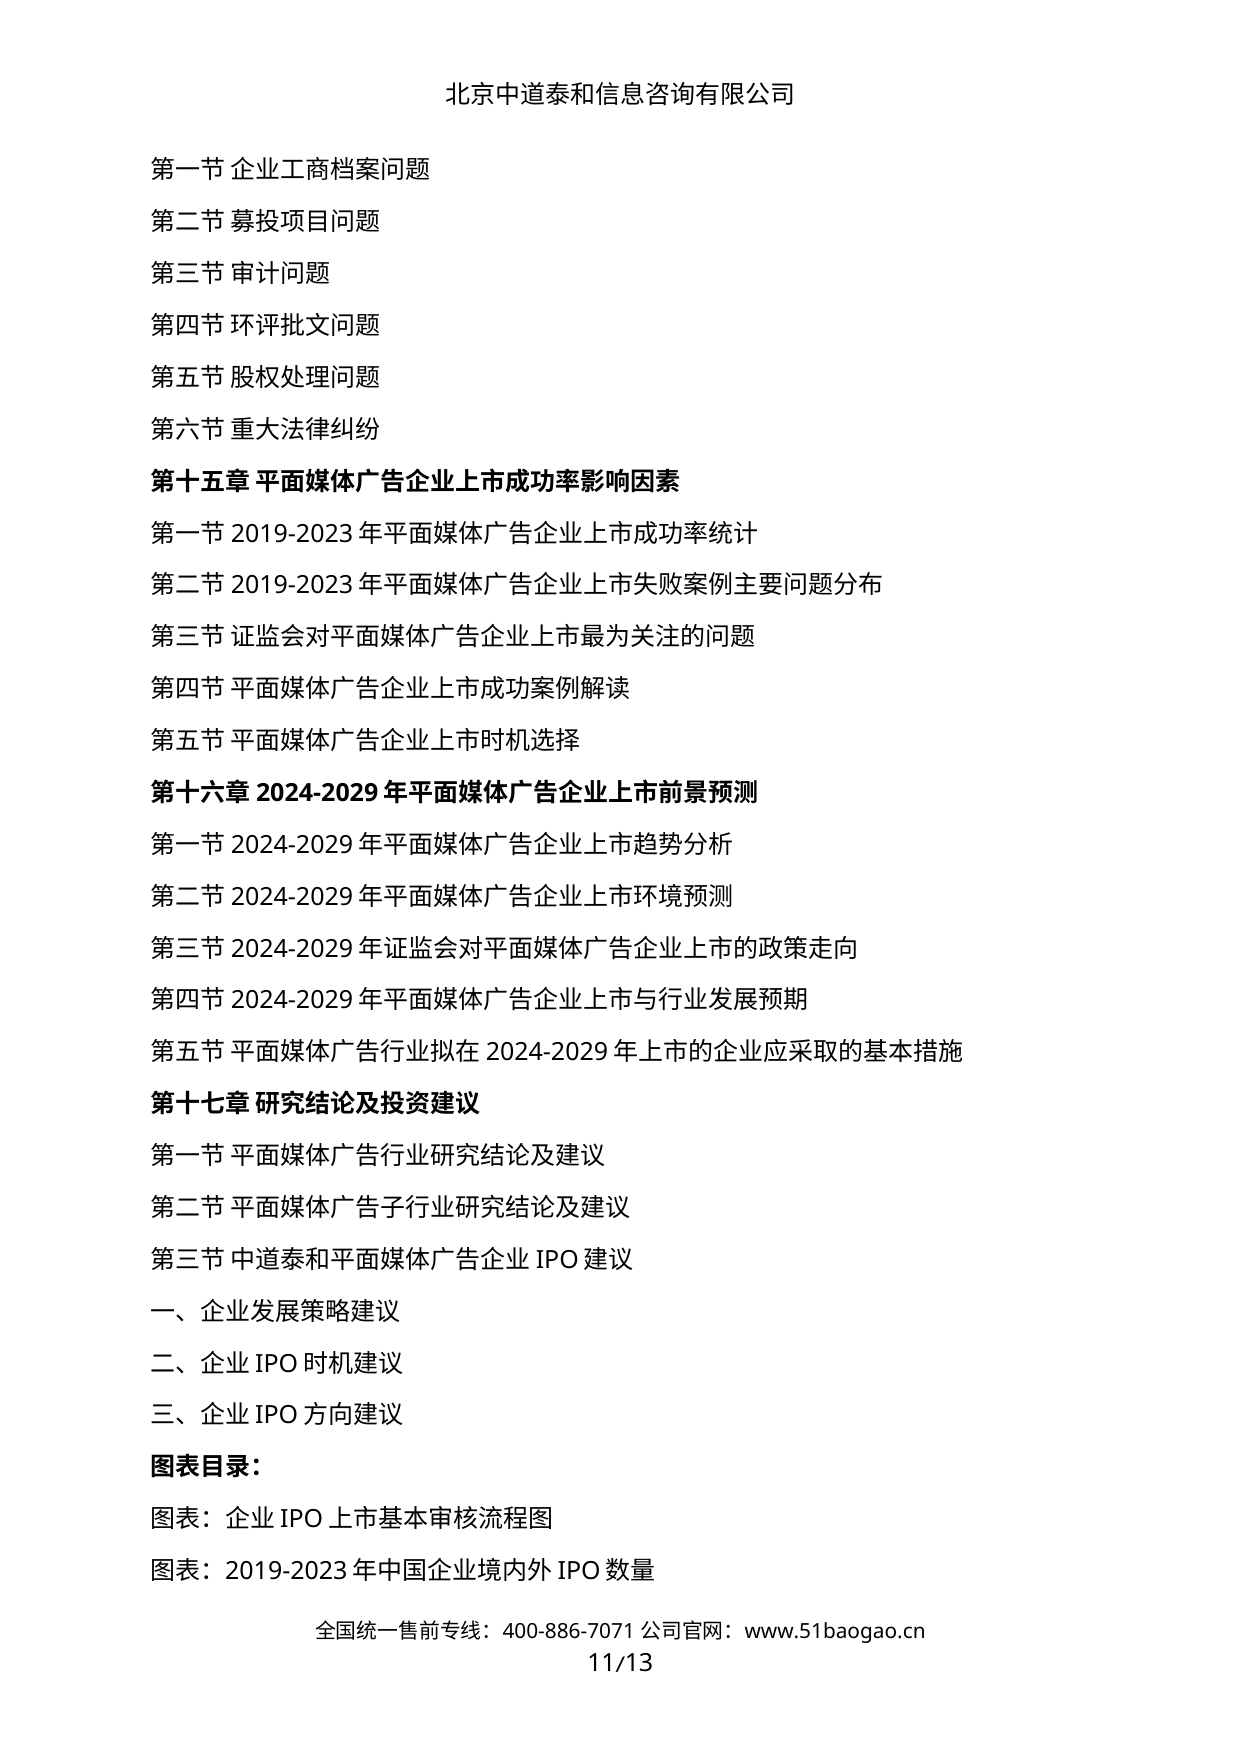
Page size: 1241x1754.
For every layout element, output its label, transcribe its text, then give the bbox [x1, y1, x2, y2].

text 第四节 环评批文问题 [150, 306, 1090, 342]
text 第三节 证监会对平面媒体广告企业上市最为关注的问题 [150, 617, 1090, 653]
text 第一节 企业工商档案问题 [150, 150, 1090, 186]
text 一、企业发展策略建议 [150, 1291, 1090, 1327]
text 第五节 股权处理问题 [150, 357, 1090, 394]
text 第一节 平面媒体广告行业研究结论及建议 [150, 1136, 1090, 1172]
text 第五节 平面媒体广告企业上市时机选择 [150, 721, 1090, 757]
text 第二节 平面媒体广告子行业研究结论及建议 [150, 1187, 1090, 1224]
text 第十五章 平面媒体广告企业上市成功率影响因素 [150, 461, 1090, 497]
text 第十七章 研究结论及投资建议 [150, 1084, 1090, 1120]
text 第二节 2024-2029年平面媒体广告企业上市环境预测 [150, 876, 1090, 912]
text 第五节 平面媒体广告行业拟在2024-2029年上市的企业应采取的基本措施 [150, 1032, 1090, 1068]
text 第三节 中道泰和平面媒体广告企业IPO建议 [150, 1239, 1090, 1276]
text 图表：企业IPO上市基本审核流程图 [150, 1499, 1090, 1535]
text 第六节 重大法律纠纷 [150, 409, 1090, 446]
text 第二节 2019-2023年平面媒体广告企业上市失败案例主要问题分布 [150, 565, 1090, 601]
text 三、企业IPO方向建议 [150, 1395, 1090, 1431]
text 第三节 2024-2029年证监会对平面媒体广告企业上市的政策走向 [150, 928, 1090, 964]
text 图表：2019-2023年中国企业境内外IPO数量 [150, 1551, 1090, 1587]
text 第一节 2019-2023年平面媒体广告企业上市成功率统计 [150, 513, 1090, 549]
text 二、企业IPO时机建议 [150, 1343, 1090, 1379]
text 第四节 2024-2029年平面媒体广告企业上市与行业发展预期 [150, 980, 1090, 1016]
text 第四节 平面媒体广告企业上市成功案例解读 [150, 669, 1090, 705]
text 第一节 2024-2029年平面媒体广告企业上市趋势分析 [150, 824, 1090, 861]
text 图表目录： [150, 1447, 1090, 1483]
text 第二节 募投项目问题 [150, 202, 1090, 238]
text 第三节 审计问题 [150, 254, 1090, 290]
text 第十六章 2024-2029年平面媒体广告企业上市前景预测 [150, 772, 1090, 809]
